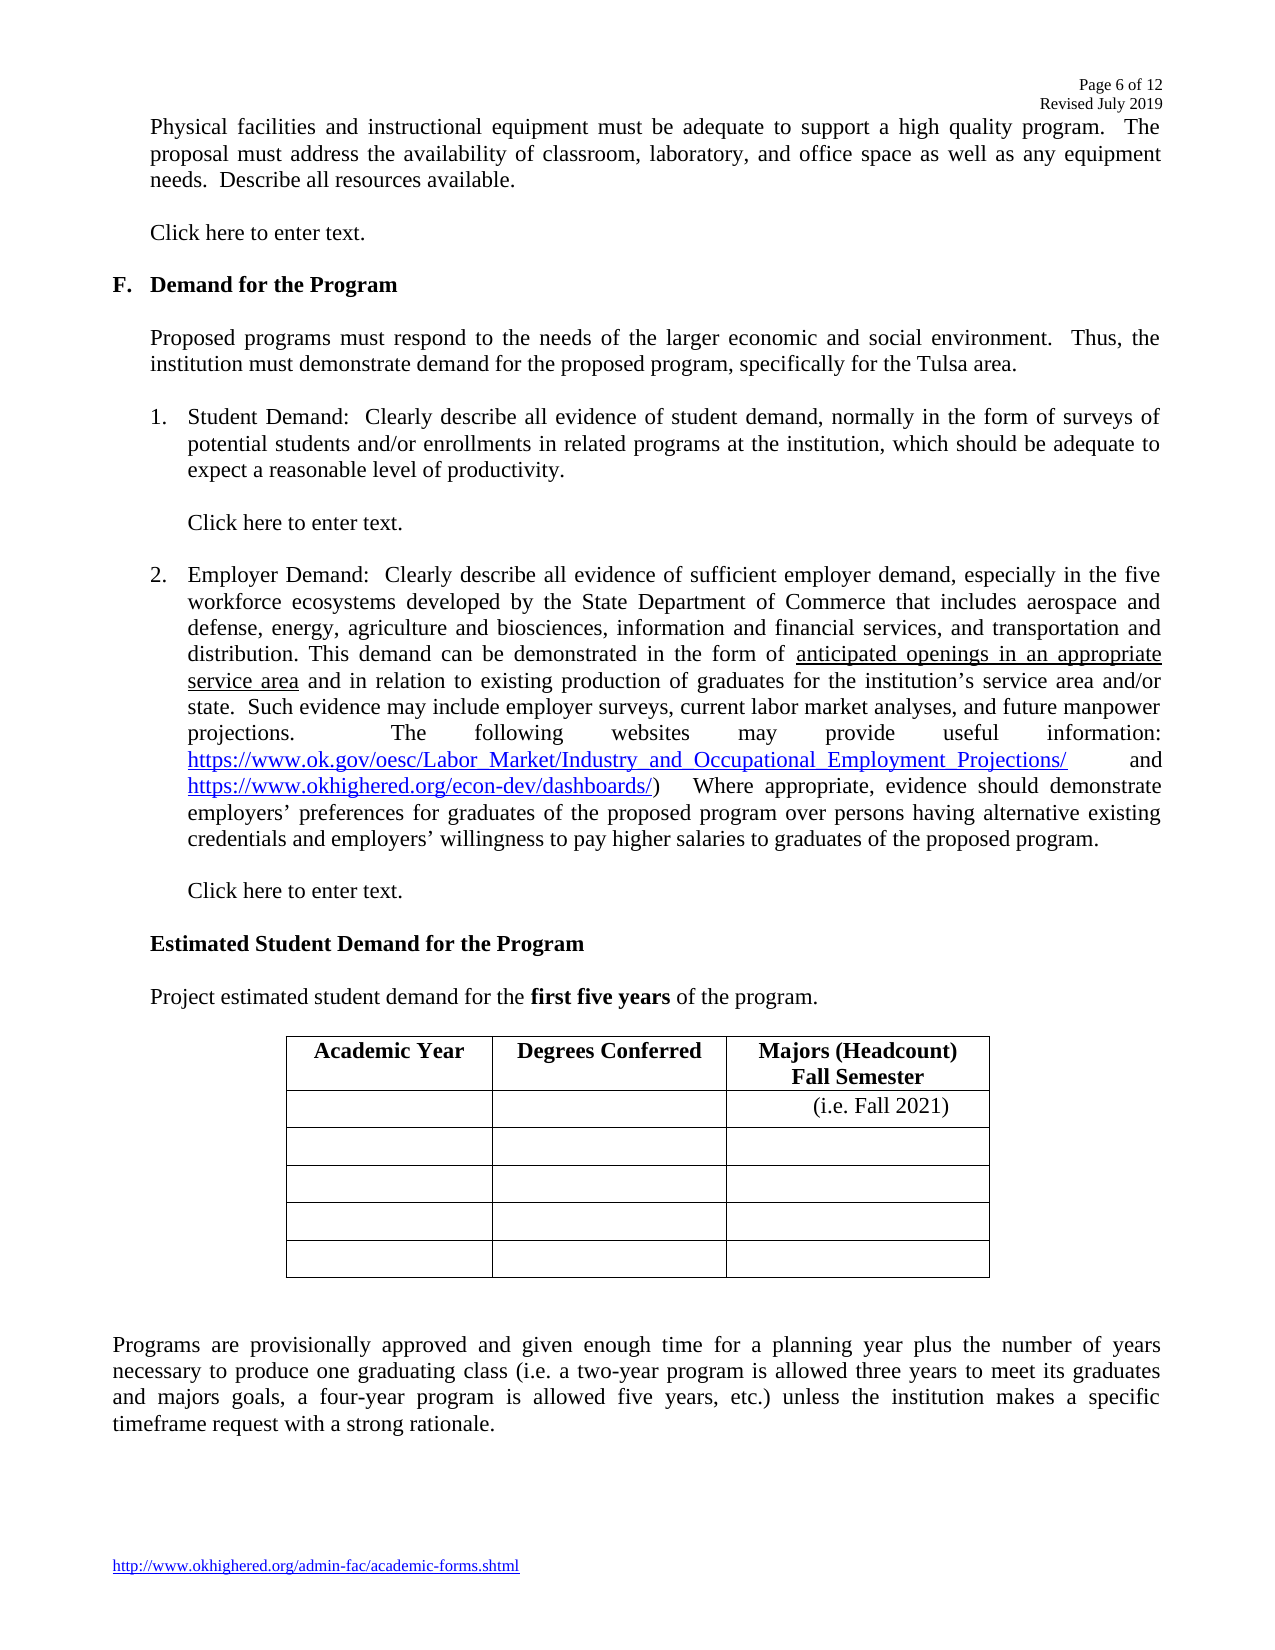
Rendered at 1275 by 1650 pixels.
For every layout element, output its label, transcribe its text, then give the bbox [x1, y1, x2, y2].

table_cell [287, 1166, 492, 1202]
table_cell [493, 1091, 726, 1127]
list Demand for the Program [112, 271, 1162, 298]
table_cell [287, 1241, 492, 1277]
table_header Majors (Headcount) Fall Semester [727, 1037, 989, 1089]
table_cell [727, 1203, 989, 1239]
table_cell [287, 1128, 492, 1164]
table_cell [727, 1128, 989, 1164]
table_cell [493, 1203, 726, 1239]
text Estimated Student Demand for the Program [112, 930, 1162, 957]
table_cell [727, 1166, 989, 1202]
table_cell [287, 1091, 492, 1127]
table_header Academic Year [287, 1037, 492, 1089]
table_cell (i.e. Fall 2021) [727, 1091, 989, 1127]
list Student Demand: Clearly describe all evidence of student demand, normally in the form of surveys of potential students and/or enrollments in related programs at the institution, which should be adequate to expect a reasonable level of productivity. [150, 403, 1162, 482]
text Programs are provisionally approved and given enough time for a planning year plus the number of years necessary to produce one graduating class (i.e. a two-year program is allowed three years to meet its graduates and majors goals, a four-year program is allowed five years, etc.) unless the institution makes a specific timeframe request with a strong rationale. [112, 1331, 1162, 1436]
table_cell [493, 1166, 726, 1202]
text Proposed programs must respond to the needs of the larger economic and social environment. Thus, the institution must demonstrate demand for the proposed program, specifically for the Tulsa area. [150, 324, 1162, 377]
text Project estimated student demand for the first five years of the program. [150, 983, 1162, 1009]
table_cell [287, 1203, 492, 1239]
list Employer Demand: Clearly describe all evidence of sufficient employer demand, especially in the five workforce ecosystems developed by the State Department of Commerce that includes aerospace and defense, energy, agriculture and biosciences, information and financial services, and transportation and distribution. This demand can be demonstrated in the form of anticipated openings in an appropriate service area and in relation to existing production of graduates for the institution’s service area and/or state. Such evidence may include employer surveys, current labor market analyses, and future manpower projections. The following websites may provide useful information: https://www.ok.gov/oesc/Labor_Market/Industry_and_Occupational_Employment_Projections/ and https://www.okhighered.org/econ-dev/dashboards/) Where appropriate, evidence should demonstrate employers’ preferences for graduates of the proposed program over persons having alternative existing credentials and employers’ willingness to pay higher salaries to graduates of the proposed program. [150, 561, 1162, 851]
table_cell [727, 1241, 989, 1277]
table_cell [493, 1128, 726, 1164]
table_cell [493, 1241, 726, 1277]
text Physical facilities and instructional equipment must be adequate to support a high quality program. The proposal must address the availability of classroom, laboratory, and office space as well as any equipment needs. Describe all resources available. [150, 113, 1162, 192]
table_header Degrees Conferred [493, 1037, 726, 1089]
